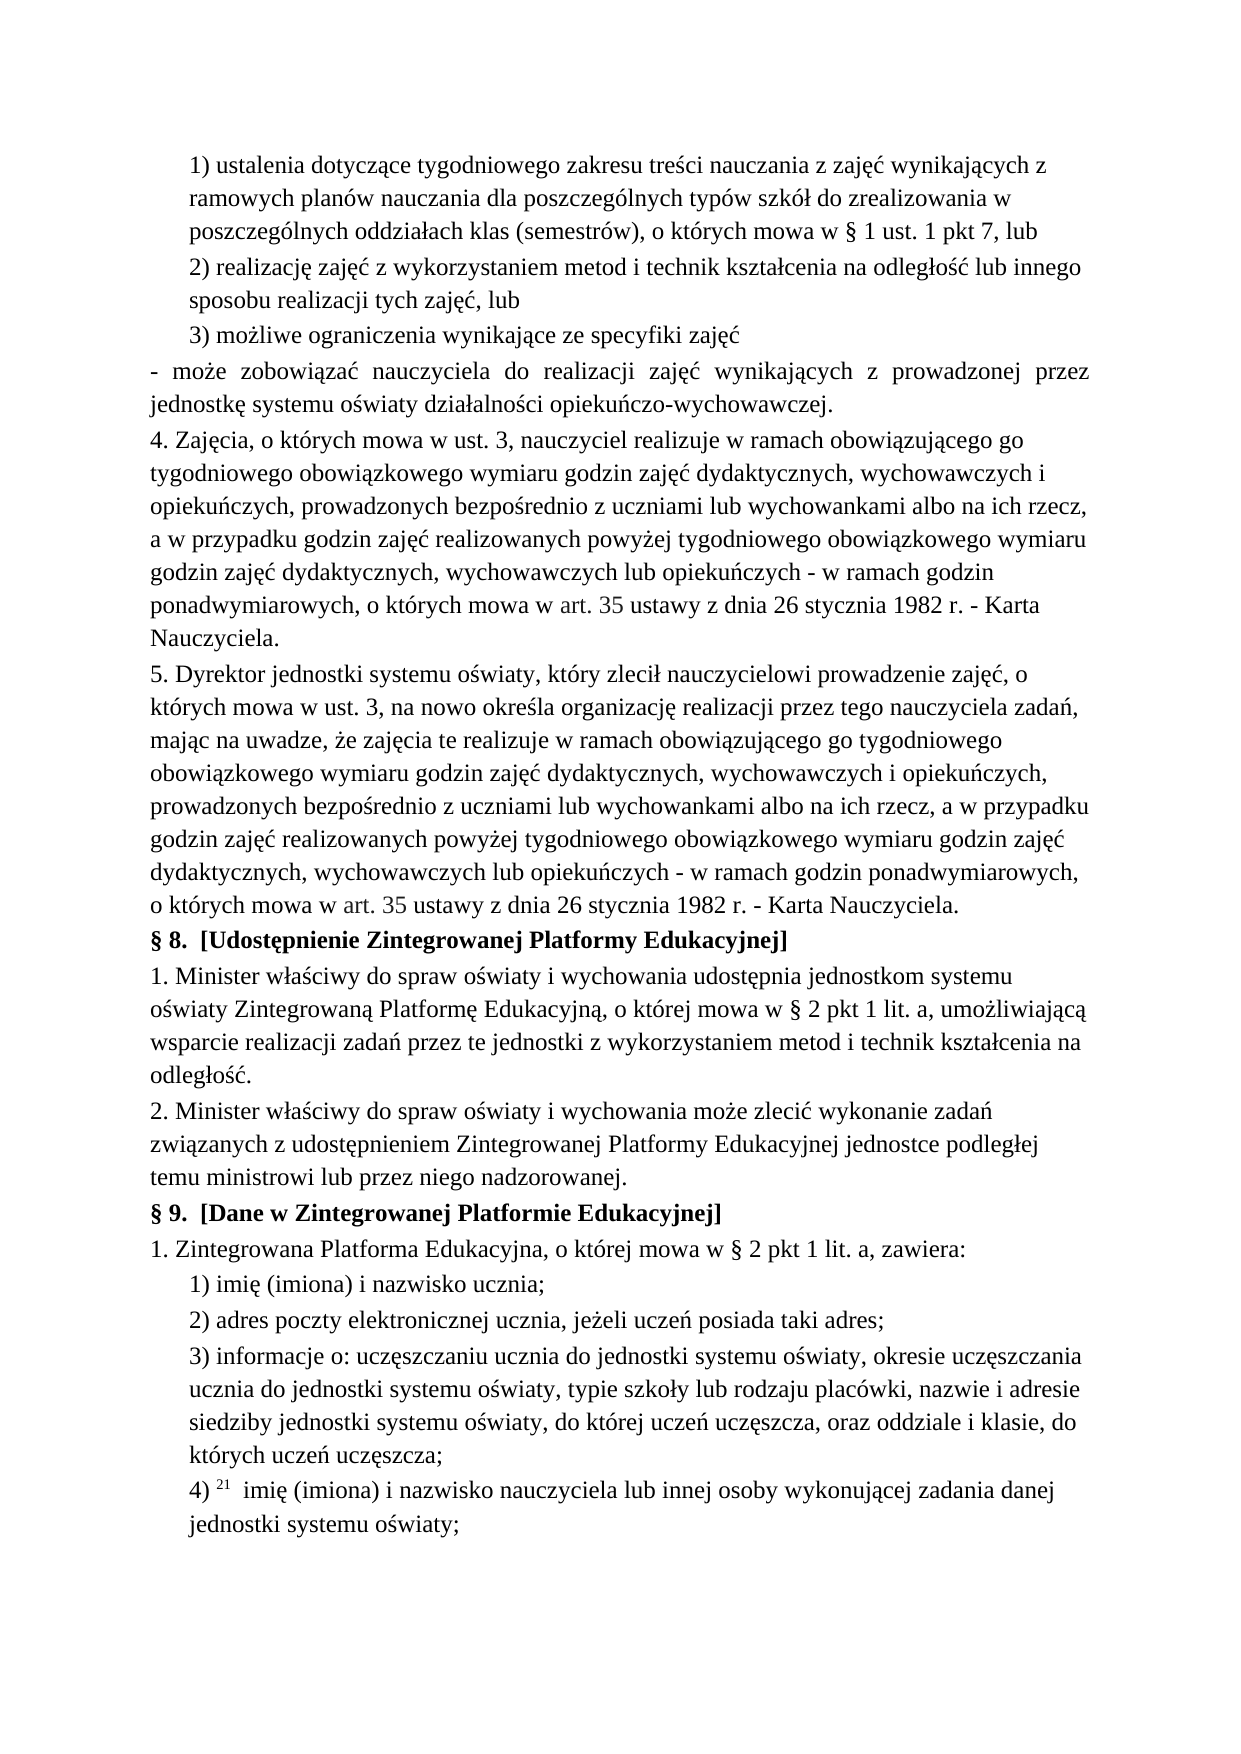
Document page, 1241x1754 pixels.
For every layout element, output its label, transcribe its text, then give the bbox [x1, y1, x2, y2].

text 1) imię (imiona) i nazwisko ucznia; [189, 1269, 1090, 1298]
text 3) możliwe ograniczenia wynikające ze specyfiki zajęć [189, 321, 1090, 349]
text - może zobowiązać nauczyciela do realizacji zajęć wynikających z prowadzonej przez jednostkę systemu oświaty działalności opiekuńczo-wychowawczej. [150, 356, 1090, 418]
text 4) 21 imię (imiona) i nazwisko nauczyciela lub innej osoby wykonującej zadania danej jednostki systemu oświaty; [189, 1476, 1090, 1537]
text 2. Minister właściwy do spraw oświaty i wychowania może zlecić wykonanie zadań związanych z udostępnieniem Zintegrowanej Platformy Edukacyjnej jednostce podległej temu ministrowi lub przez niego nadzorowanej. [150, 1096, 1090, 1191]
text 3) informacje o: uczęszczaniu ucznia do jednostki systemu oświaty, okresie uczęszczania ucznia do jednostki systemu oświaty, typie szkoły lub rodzaju placówki, nazwie i adresie siedziby jednostki systemu oświaty, do której uczeń uczęszcza, oraz oddziale i klasie, do których uczeń uczęszcza; [189, 1341, 1090, 1469]
text 5. Dyrektor jednostki systemu oświaty, który zlecił nauczycielowi prowadzenie zajęć, o których mowa w ust. 3, na nowo określa organizację realizacji przez tego nauczyciela zadań, mając na uwadze, że zajęcia te realizuje w ramach obowiązującego go tygodniowego obowiązkowego wymiaru godzin zajęć dydaktycznych, wychowawczych i opiekuńczych, prowadzonych bezpośrednio z uczniami lub wychowankami albo na ich rzecz, a w przypadku godzin zajęć realizowanych powyżej tygodniowego obowiązkowego wymiaru godzin zajęć dydaktycznych, wychowawczych lub opiekuńczych - w ramach godzin ponadwymiarowych, o których mowa w art. 35 ustawy z dnia 26 stycznia 1982 r. - Karta Nauczyciela. [150, 659, 1090, 919]
text § 9. [Dane w Zintegrowanej Platformie Edukacyjnej] [150, 1198, 1090, 1227]
text 1. Zintegrowana Platforma Edukacyjna, o której mowa w § 2 pkt 1 lit. a, zawiera: [150, 1234, 1090, 1262]
text 2) realizację zajęć z wykorzystaniem metod i technik kształcenia na odległość lub innego sposobu realizacji tych zajęć, lub [189, 252, 1090, 313]
text § 8. [Udostępnienie Zintegrowanej Platformy Edukacyjnej] [150, 926, 1090, 954]
text 4. Zajęcia, o których mowa w ust. 3, nauczyciel realizuje w ramach obowiązującego go tygodniowego obowiązkowego wymiaru godzin zajęć dydaktycznych, wychowawczych i opiekuńczych, prowadzonych bezpośrednio z uczniami lub wychowankami albo na ich rzecz, a w przypadku godzin zajęć realizowanych powyżej tygodniowego obowiązkowego wymiaru godzin zajęć dydaktycznych, wychowawczych lub opiekuńczych - w ramach godzin ponadwymiarowych, o których mowa w art. 35 ustawy z dnia 26 stycznia 1982 r. - Karta Nauczyciela. [150, 425, 1090, 652]
text 1) ustalenia dotyczące tygodniowego zakresu treści nauczania z zajęć wynikających z ramowych planów nauczania dla poszczególnych typów szkół do zrealizowania w poszczególnych oddziałach klas (semestrów), o których mowa w § 1 ust. 1 pkt 7, lub [189, 150, 1090, 245]
text 1. Minister właściwy do spraw oświaty i wychowania udostępnia jednostkom systemu oświaty Zintegrowaną Platformę Edukacyjną, o której mowa w § 2 pkt 1 lit. a, umożliwiającą wsparcie realizacji zadań przez te jednostki z wykorzystaniem metod i technik kształcenia na odległość. [150, 961, 1090, 1089]
text 2) adres poczty elektronicznej ucznia, jeżeli uczeń posiada taki adres; [189, 1305, 1090, 1334]
